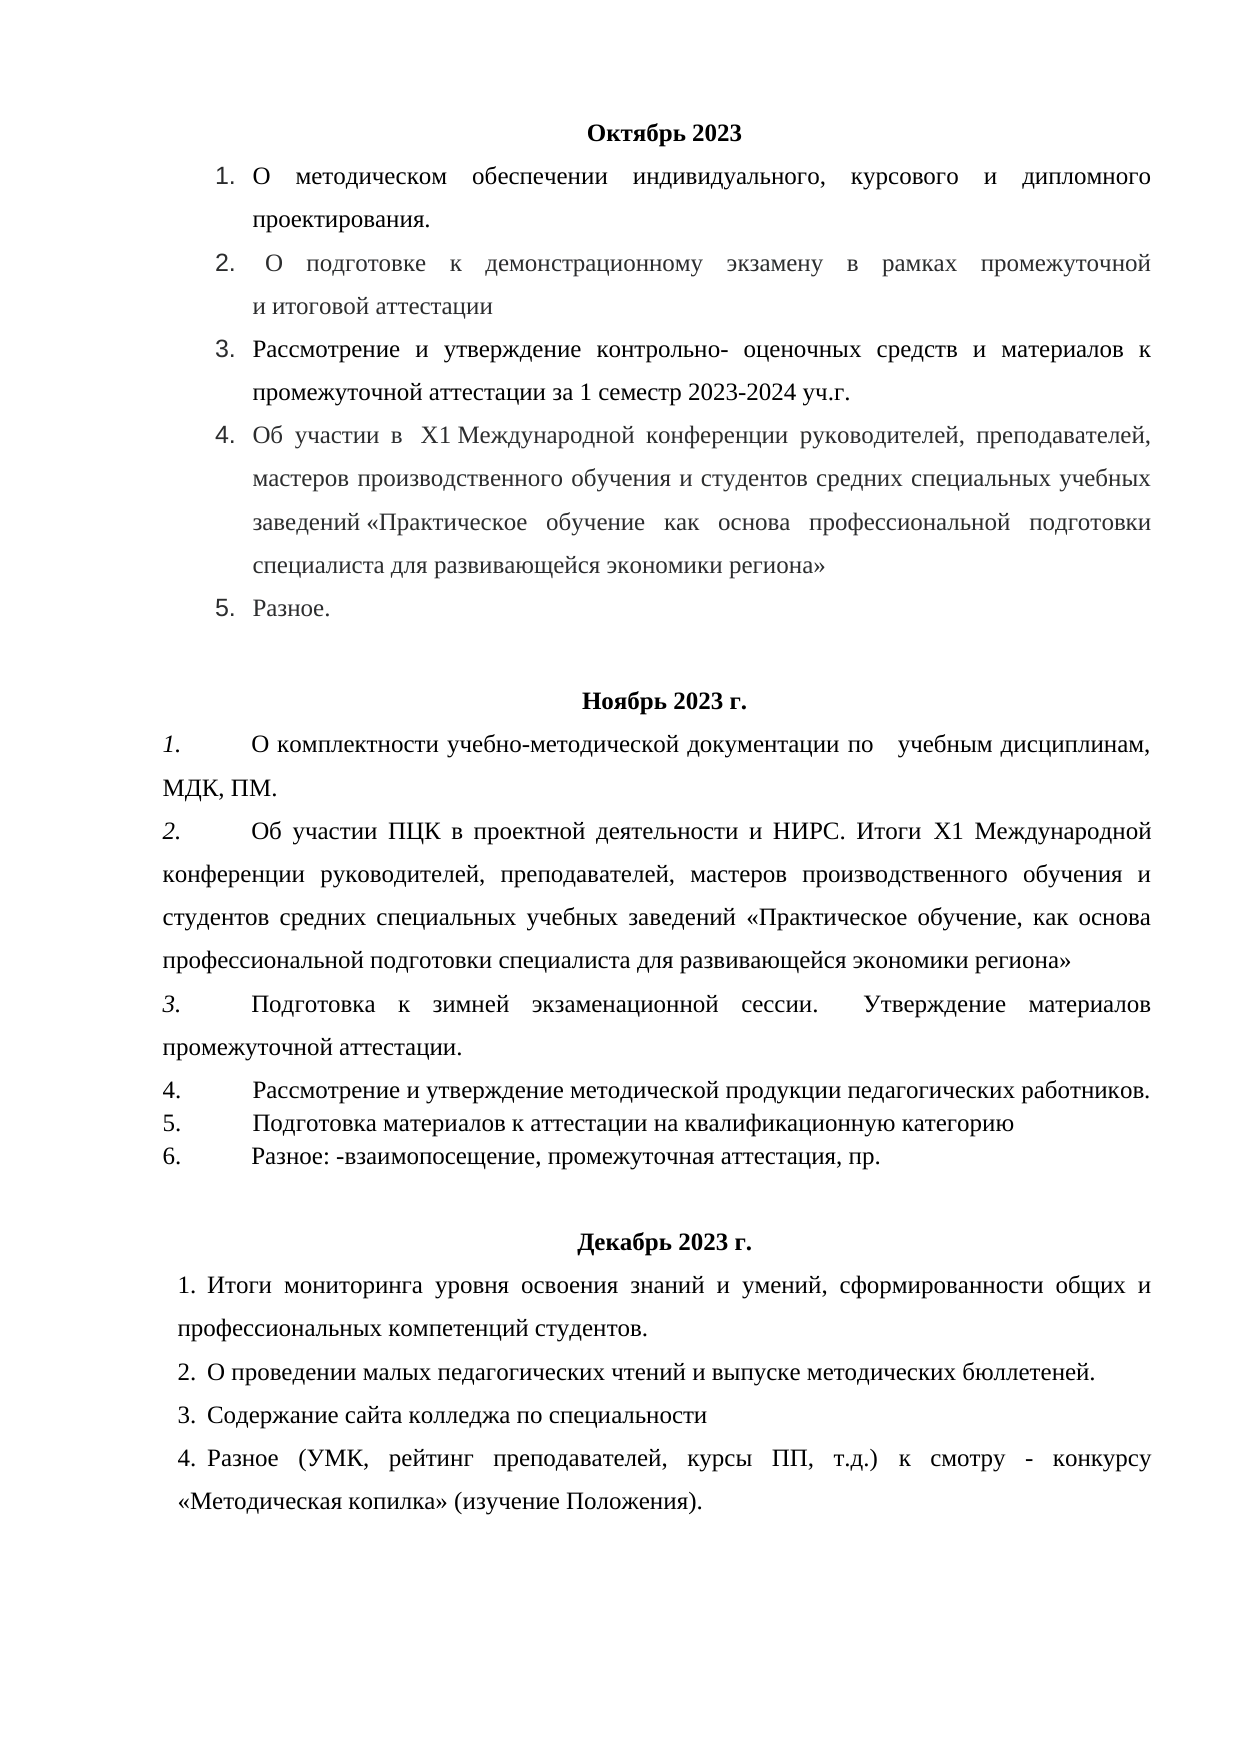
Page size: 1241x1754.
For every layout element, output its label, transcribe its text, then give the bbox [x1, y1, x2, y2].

list Подготовка к зимней экзаменационной сессии. Утверждение материалов промежуточной аттестации. [162, 989, 1152, 1061]
list Разное: -взаимопосещение, промежуточная аттестация, пр. [162, 1141, 1152, 1170]
list Итоги мониторинга уровня освоения знаний и умений, сформированности общих и профессиональных компетенций студентов. [177, 1270, 1152, 1342]
text Декабрь 2023 г. [177, 1227, 1152, 1256]
list О подготовке к демонстрационному экзамену в рамках промежуточной и итоговой аттестации [215, 248, 1152, 319]
list Разное. [215, 593, 1152, 622]
list О проведении малых педагогических чтений и выпуске методических бюллетеней. [177, 1357, 1152, 1385]
list Содержание сайта колледжа по специальности [177, 1400, 1152, 1428]
list Подготовка материалов к аттестации на квалификационную категорию [162, 1108, 1152, 1137]
text Ноябрь 2023 г. [177, 686, 1152, 715]
list О комплектности учебно-методической документации по учебным дисциплинам, МДК, ПМ. [162, 729, 1152, 802]
list Разное (УМК, рейтинг преподавателей, курсы ПП, т.д.) к смотру - конкурсу «Методическая копилка» (изучение Положения). [177, 1443, 1152, 1515]
text Октябрь 2023 [177, 118, 1152, 147]
list Рассмотрение и утверждение методической продукции педагогических работников. [162, 1075, 1152, 1104]
list Об участии ПЦК в проектной деятельности и НИРС. Итоги X1 Международной конференции руководителей, преподавателей, мастеров производственного обучения и студентов средних специальных учебных заведений «Практическое обучение, как основа профессиональной подготовки специалиста для развивающейся экономики региона» [162, 816, 1152, 974]
list Рассмотрение и утверждение контрольно- оценочных средств и материалов к промежуточной аттестации за 1 семестр 2023-2024 уч.г. [215, 334, 1152, 406]
list О методическом обеспечении индивидуального, курсового и дипломного проектирования. [215, 161, 1152, 233]
list Об участии в X1 Международной конференции руководителей, преподавателей, мастеров производственного обучения и студентов средних специальных учебных заведений «Практическое обучение как основа профессиональной подготовки специалиста для развивающейся экономики региона» [215, 420, 1152, 578]
